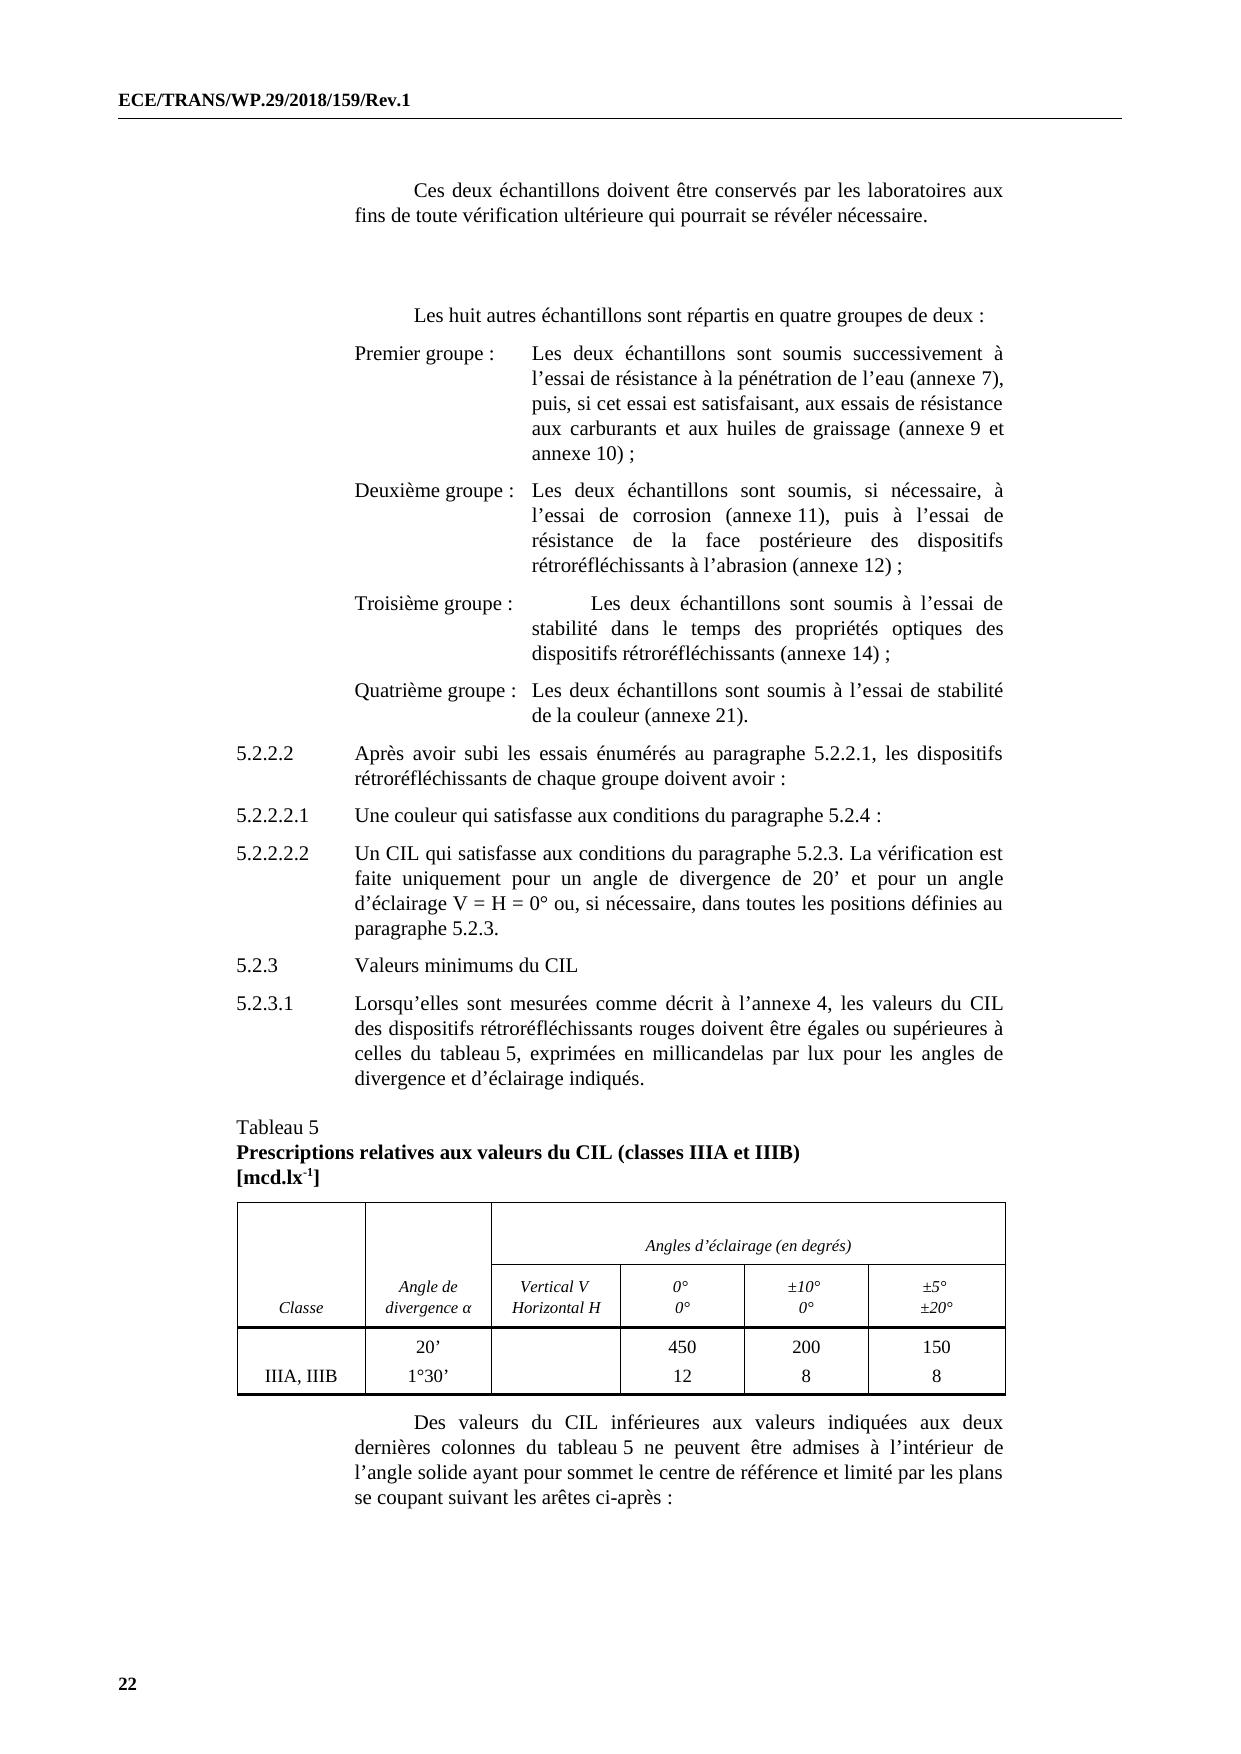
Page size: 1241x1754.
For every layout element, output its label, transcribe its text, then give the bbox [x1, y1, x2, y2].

text 5.2.2.2 Après avoir subi les essais énumérés au paragraphe 5.2.2.1, les dispositifs rétroréfléchissants de chaque groupe doivent avoir : [236, 740, 1004, 790]
text 5.2.2.2.1 Une couleur qui satisfasse aux conditions du paragraphe 5.2.4 : [236, 802, 1004, 827]
text 5.2.3.1 Lorsqu’elles sont mesurées comme décrit à l’annexe 4, les valeurs du CIL des dispositifs rétroréfléchissants rouges doivent être égales ou supérieures à celles du tableau 5, exprimées en millicandelas par lux pour les angles de divergence et d’éclairage indiqués. [236, 990, 1004, 1090]
table_cell 200 8 [745, 1329, 868, 1393]
table_cell 0° 0° [621, 1265, 744, 1326]
text Ces deux échantillons doivent être conservés par les laboratoires aux fins de toute vérification ultérieure qui pourrait se révéler nécessaire. [354, 177, 1004, 227]
table_cell [492, 1329, 620, 1393]
table_cell 20’ 1°30’ [366, 1329, 491, 1393]
text 5.2.2.2.2 Un CIL qui satisfasse aux conditions du paragraphe 5.2.3. La vérification est faite uniquement pour un angle de divergence de 20’ et pour un angle d’éclairage V = H = 0° ou, si nécessaire, dans toutes les positions définies au paragraphe 5.2.3. [236, 840, 1004, 940]
text Troisième groupe : Les deux échantillons sont soumis à l’essai de stabilité dans le temps des propriétés optiques des dispositifs rétroréfléchissants (annexe 14) ; [354, 590, 1004, 665]
text Les huit autres échantillons sont répartis en quatre groupes de deux : [354, 302, 1004, 327]
text Premier groupe : Les deux échantillons sont soumis successivement à l’essai de résistance à la pénétration de l’eau (annexe 7), puis, si cet essai est satisfaisant, aux essais de résistance aux carburants et aux huiles de graissage (annexe 9 et annexe 10) ; [354, 340, 1004, 465]
table_header Angle de divergence α [366, 1203, 491, 1326]
text 5.2.3 Valeurs minimums du CIL [236, 952, 1004, 977]
table_header Classe [238, 1203, 365, 1326]
table_cell ±10° 0° [745, 1265, 868, 1326]
table_cell 450 12 [621, 1329, 744, 1393]
text Des valeurs du CIL inférieures aux valeurs indiquées aux deux dernières colonnes du tableau 5 ne peuvent être admises à l’intérieur de l’angle solide ayant pour sommet le centre de référence et limité par les plans se coupant suivant les arêtes ci-après : [354, 1409, 1004, 1509]
text Deuxième groupe : Les deux échantillons sont soumis, si nécessaire, à l’essai de corrosion (annexe 11), puis à l’essai de résistance de la face postérieure des dispositifs rétroréfléchissants à l’abrasion (annexe 12) ; [354, 477, 1004, 577]
table_cell Vertical V Horizontal H [492, 1265, 620, 1326]
table_cell ±5° ±20° [869, 1265, 1005, 1326]
table_cell 150 8 [869, 1329, 1005, 1393]
table_cell IIIA, IIIB [238, 1329, 365, 1393]
table_header Angles d’éclairage (en degrés) [492, 1203, 1005, 1264]
text Quatrième groupe : Les deux échantillons sont soumis à l’essai de stabilité de la couleur (annexe 21). [354, 677, 1004, 727]
text Tableau 5 Prescriptions relatives aux valeurs du CIL (classes IIIA et IIIB) [mcd.lx-1] [118, 1115, 1004, 1190]
